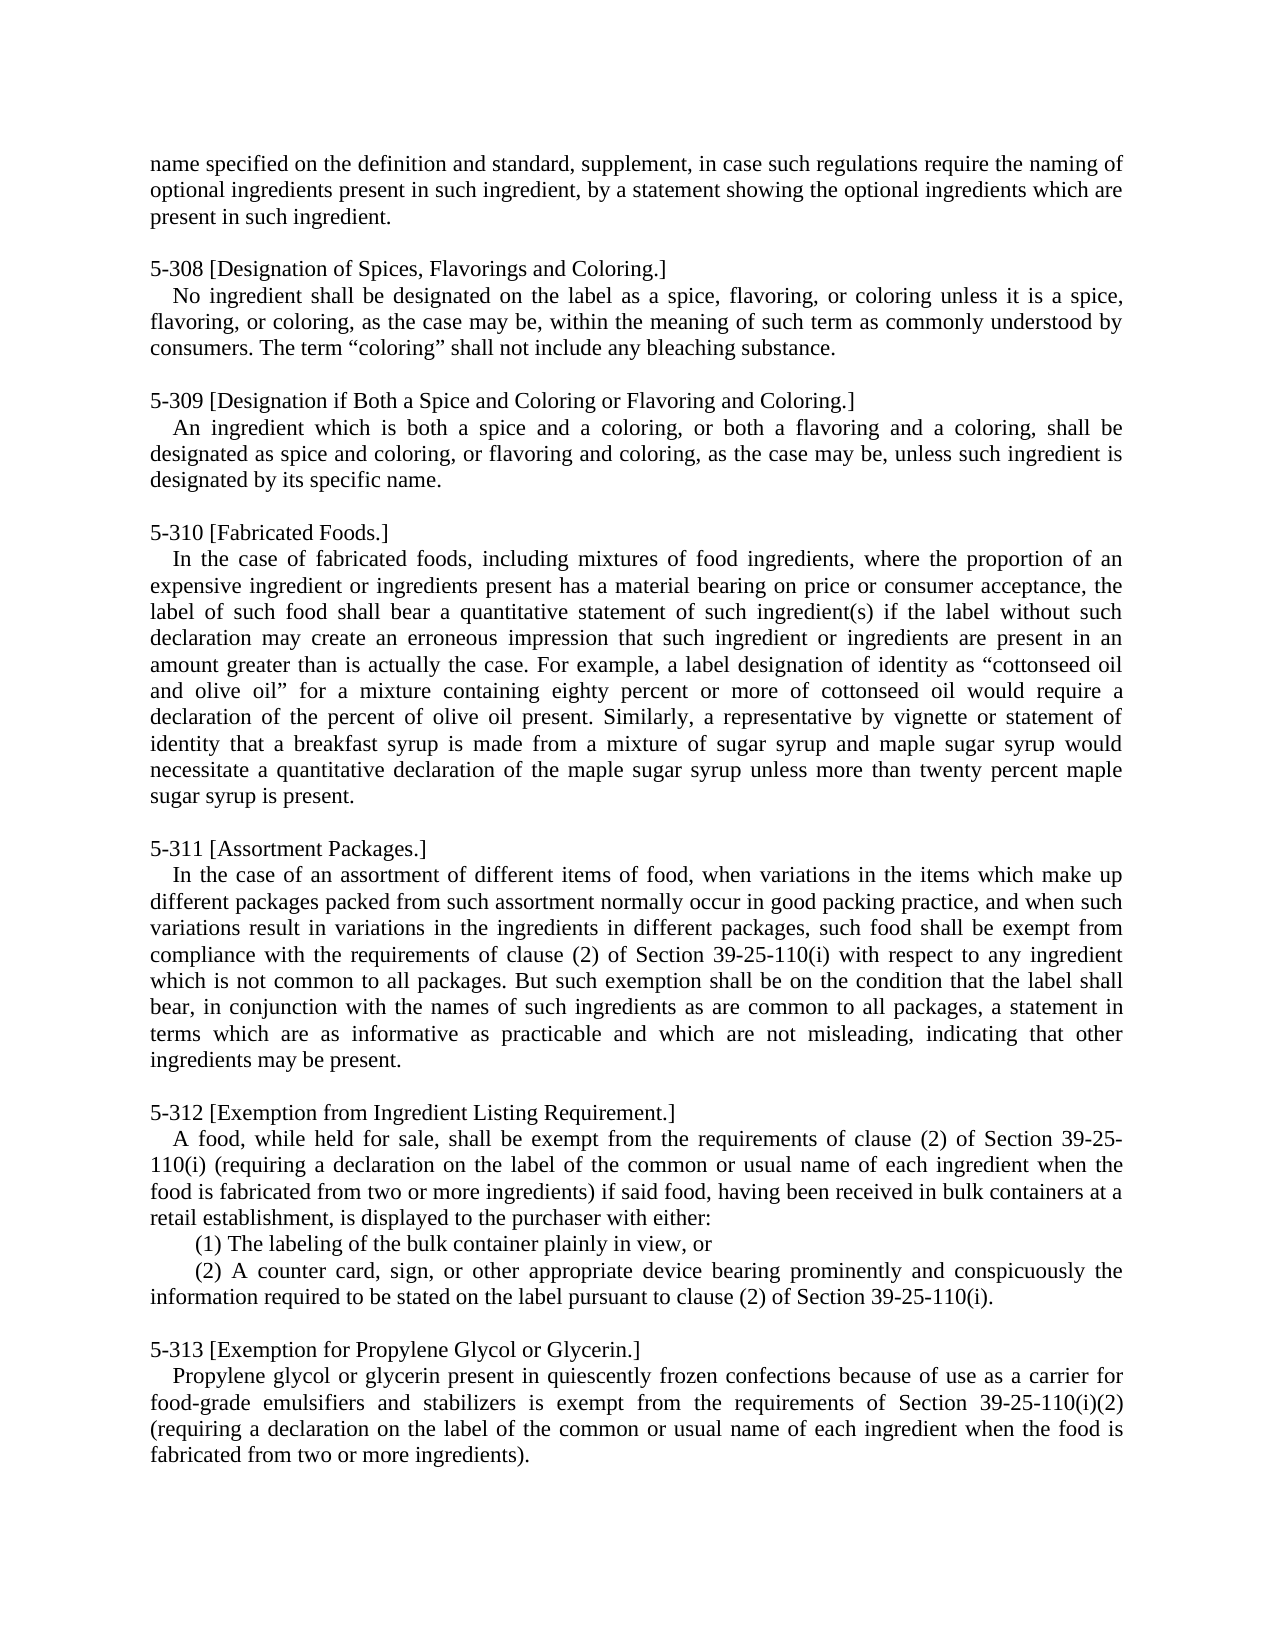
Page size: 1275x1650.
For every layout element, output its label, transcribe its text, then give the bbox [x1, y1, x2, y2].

text Propylene glycol or glycerin present in quiescently frozen confections because of use as a carrier for food-grade emulsifiers and stabilizers is exempt from the requirements of Section 39-25-110(i)(2) (requiring a declaration on the label of the common or usual name of each ingredient when the food is fabricated from two or more ingredients). [150, 1362, 1125, 1468]
text (2) A counter card, sign, or other appropriate device bearing prominently and conspicuously the information required to be stated on the label pursuant to clause (2) of Section 39-25-110(i). [150, 1257, 1125, 1309]
text No ingredient shall be designated on the label as a spice, flavoring, or coloring unless it is a spice, flavoring, or coloring, as the case may be, within the meaning of such term as commonly understood by consumers. The term “coloring” shall not include any bleaching substance. [150, 282, 1125, 361]
text An ingredient which is both a spice and a coloring, or both a flavoring and a coloring, shall be designated as spice and coloring, or flavoring and coloring, as the case may be, unless such ingredient is designated by its specific name. [150, 413, 1125, 493]
text 5-308 [Designation of Spices, Flavorings and Coloring.] [150, 255, 1125, 282]
text 5-309 [Designation if Both a Spice and Coloring or Flavoring and Coloring.] [150, 387, 1125, 413]
text (1) The labeling of the bulk container plainly in view, or [150, 1231, 1125, 1257]
text 5-312 [Exemption from Ingredient Listing Requirement.] [150, 1099, 1125, 1125]
text 5-310 [Fabricated Foods.] [150, 519, 1125, 545]
text A food, while held for sale, shall be exempt from the requirements of clause (2) of Section 39-25-110(i) (requiring a declaration on the label of the common or usual name of each ingredient when the food is fabricated from two or more ingredients) if said food, having been received in bulk containers at a retail establishment, is displayed to the purchaser with either: [150, 1125, 1125, 1231]
text In the case of an assortment of different items of food, when variations in the items which make up different packages packed from such assortment normally occur in good packing practice, and when such variations result in variations in the ingredients in different packages, such food shall be exempt from compliance with the requirements of clause (2) of Section 39-25-110(i) with respect to any ingredient which is not common to all packages. But such exemption shall be on the condition that the label shall bear, in conjunction with the names of such ingredients as are common to all packages, a statement in terms which are as informative as practicable and which are not misleading, indicating that other ingredients may be present. [150, 862, 1125, 1072]
text In the case of fabricated foods, including mixtures of food ingredients, where the proportion of an expensive ingredient or ingredients present has a material bearing on price or consumer acceptance, the label of such food shall bear a quantitative statement of such ingredient(s) if the label without such declaration may create an erroneous impression that such ingredient or ingredients are present in an amount greater than is actually the case. For example, a label designation of identity as “cottonseed oil and olive oil” for a mixture containing eighty percent or more of cottonseed oil would require a declaration of the percent of olive oil present. Similarly, a representative by vignette or statement of identity that a breakfast syrup is made from a mixture of sugar syrup and maple sugar syrup would necessitate a quantitative declaration of the maple sugar syrup unless more than twenty percent maple sugar syrup is present. [150, 545, 1125, 809]
text 5-311 [Assortment Packages.] [150, 835, 1125, 862]
text 5-313 [Exemption for Propylene Glycol or Glycerin.] [150, 1336, 1125, 1362]
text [150, 150, 1125, 229]
